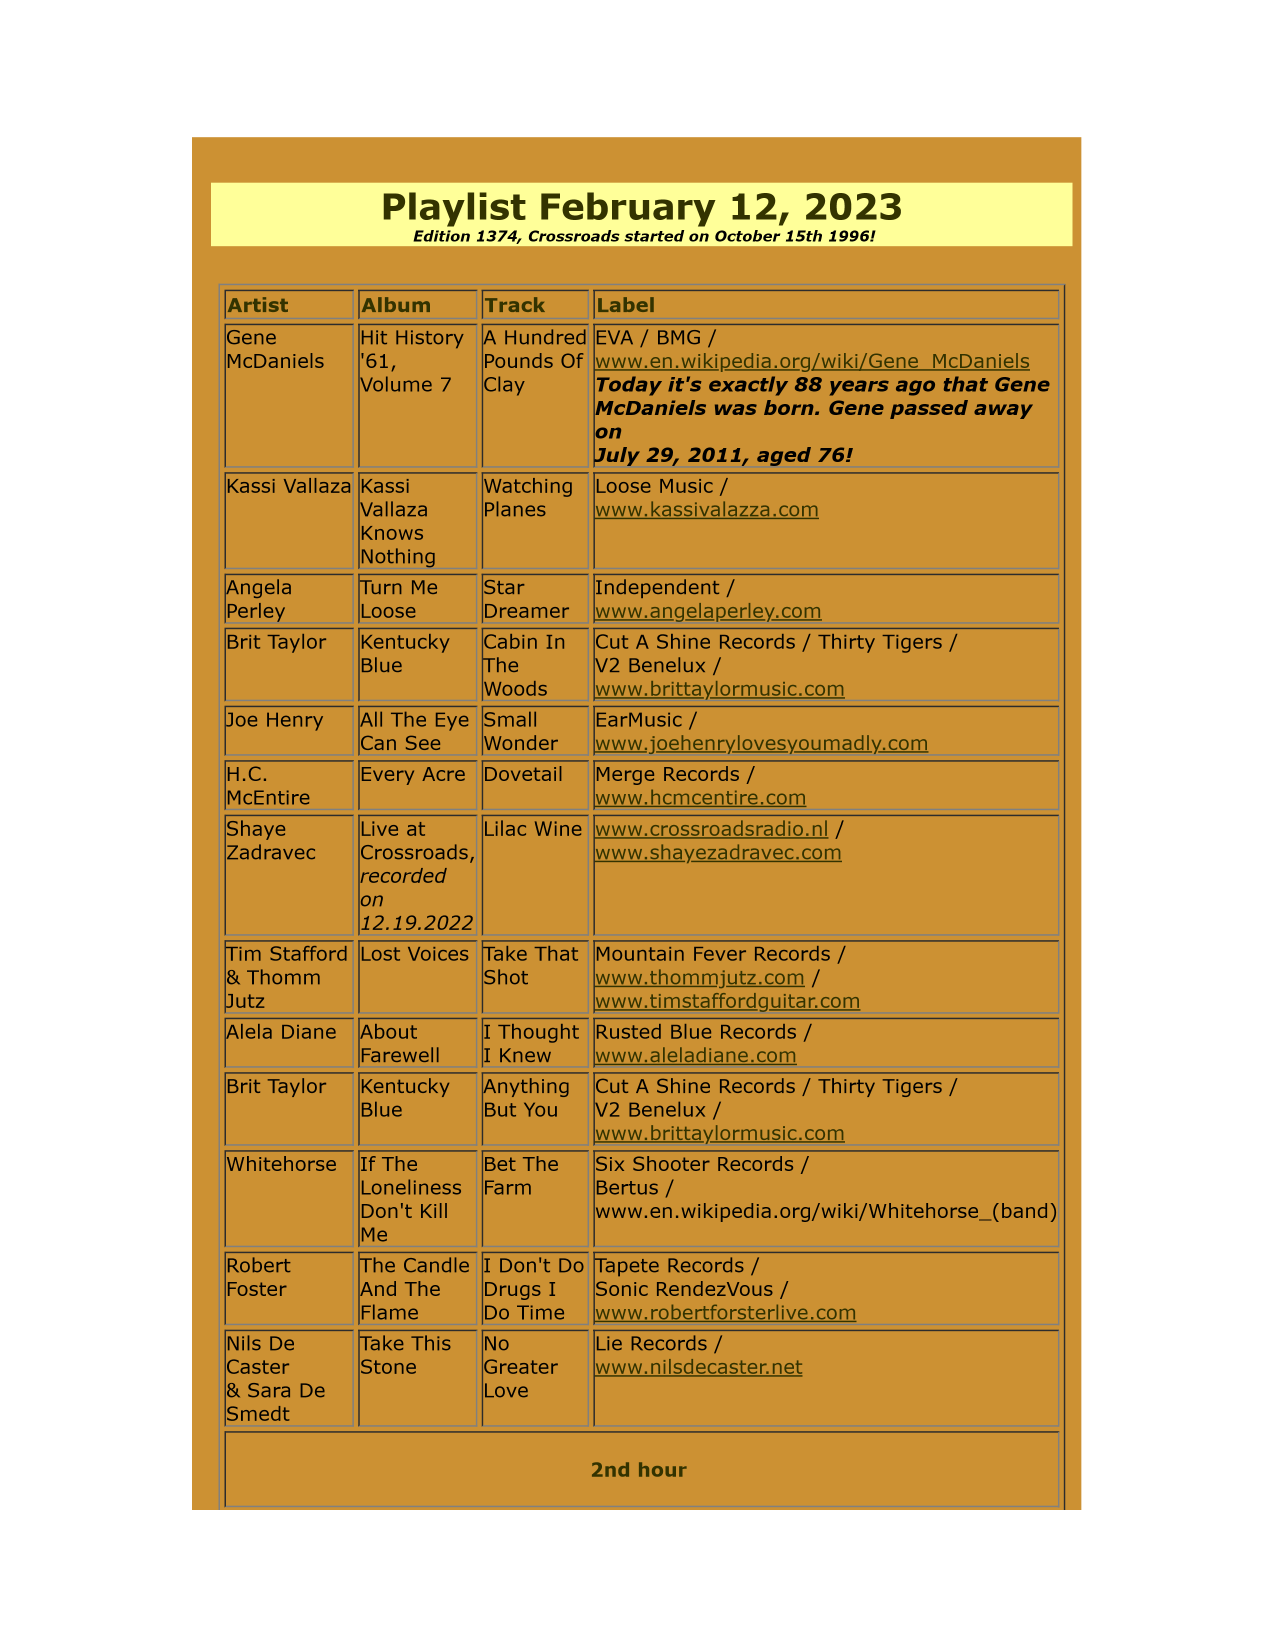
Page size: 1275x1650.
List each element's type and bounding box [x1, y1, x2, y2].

picture [191, 136, 1082, 1510]
